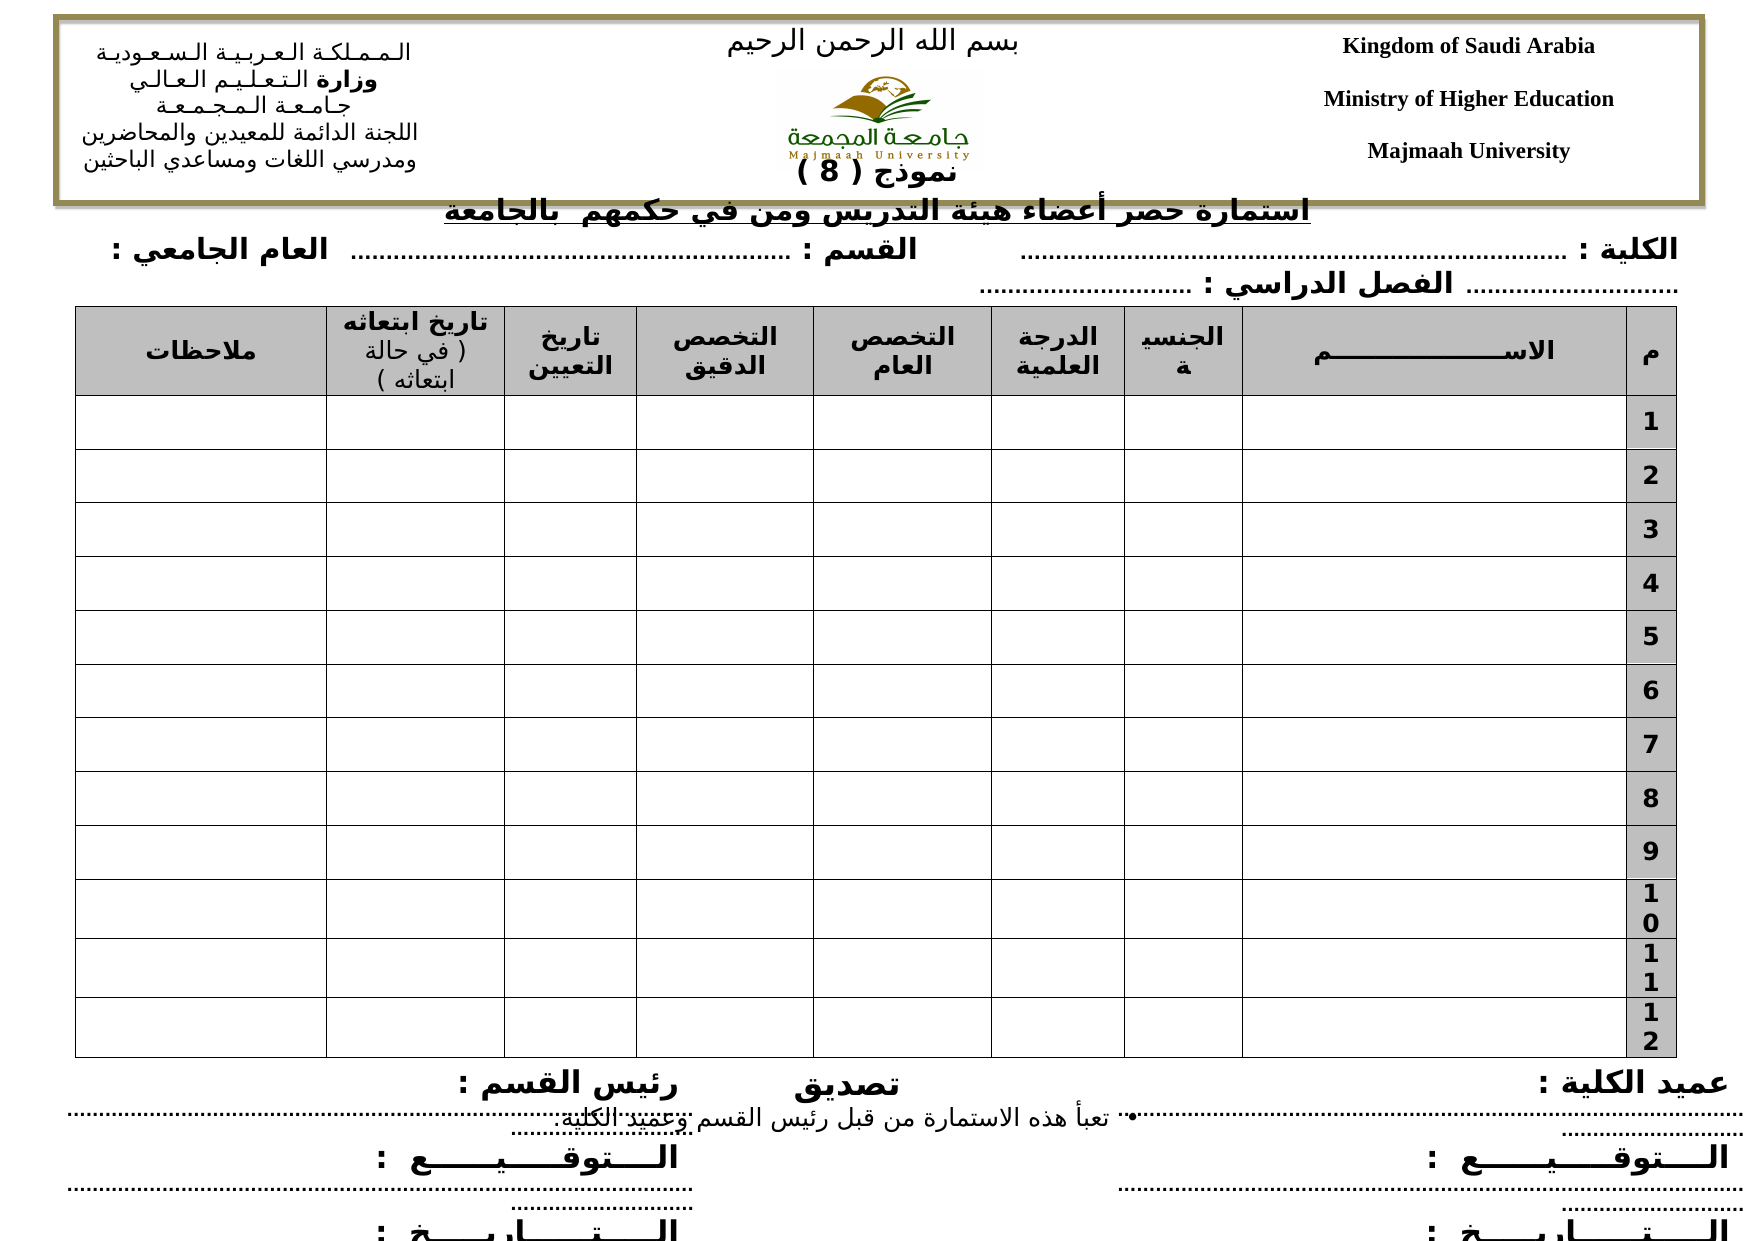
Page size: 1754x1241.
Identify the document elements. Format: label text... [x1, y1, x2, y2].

table_header م [1627, 307, 1676, 395]
table_cell [327, 998, 504, 1057]
table_header التخصص العام [814, 307, 991, 395]
table_cell [992, 450, 1124, 502]
table_cell [992, 998, 1124, 1057]
table_cell [992, 665, 1124, 717]
table_cell [1243, 611, 1626, 663]
table_cell [505, 772, 636, 825]
table_cell [992, 396, 1124, 448]
table_cell [1243, 998, 1626, 1057]
table_cell [637, 557, 813, 610]
table_cell [637, 665, 813, 717]
table_cell [76, 396, 326, 448]
table_cell 11 [1627, 939, 1676, 997]
table_cell [814, 503, 991, 556]
table_cell [1243, 557, 1626, 610]
table_cell [637, 998, 813, 1057]
table_cell [505, 503, 636, 556]
table_cell [505, 665, 636, 717]
table_cell [992, 880, 1124, 938]
table_cell [814, 998, 991, 1057]
table_cell [814, 450, 991, 502]
table_cell [505, 826, 636, 878]
table_cell [1125, 450, 1242, 502]
table_cell [992, 772, 1124, 825]
table_cell [814, 880, 991, 938]
table_cell 9 [1627, 826, 1676, 878]
table_cell [1243, 503, 1626, 556]
table_cell [814, 826, 991, 878]
table_cell [1125, 880, 1242, 938]
table_cell [76, 557, 326, 610]
table_cell 12 [1627, 998, 1676, 1057]
table_cell [992, 611, 1124, 663]
table_cell 10 [1627, 880, 1676, 938]
table_cell [327, 826, 504, 878]
table_cell [1243, 718, 1626, 771]
table_cell 7 [1627, 718, 1676, 771]
table_cell [814, 772, 991, 825]
table_cell [1243, 396, 1626, 448]
table_cell [327, 939, 504, 997]
table_cell [505, 396, 636, 448]
table_cell [327, 557, 504, 610]
table_cell [1125, 396, 1242, 448]
table_cell 3 [1627, 503, 1676, 556]
table_cell [1243, 880, 1626, 938]
table_cell [327, 503, 504, 556]
table_cell [992, 557, 1124, 610]
table_cell [1243, 939, 1626, 997]
table_header الدرجة العلمية [992, 307, 1124, 395]
table_cell [1243, 826, 1626, 878]
text نموذج ( 8 ) [75, 155, 1679, 189]
table_cell [327, 450, 504, 502]
table_cell [1243, 665, 1626, 717]
table_cell [992, 826, 1124, 878]
table_cell [637, 939, 813, 997]
table_cell [637, 503, 813, 556]
table_cell [327, 880, 504, 938]
table_cell [814, 557, 991, 610]
table_cell [1125, 939, 1242, 997]
table_cell [637, 450, 813, 502]
table_cell [992, 503, 1124, 556]
table_cell [1243, 772, 1626, 825]
table_cell [1125, 557, 1242, 610]
table_cell [637, 396, 813, 448]
table_cell [505, 450, 636, 502]
table_cell 4 [1627, 557, 1676, 610]
table_cell [76, 611, 326, 663]
table_cell [327, 772, 504, 825]
table_cell [1243, 450, 1626, 502]
table_cell [327, 396, 504, 448]
table_cell [637, 611, 813, 663]
table_cell [327, 665, 504, 717]
table_cell [814, 718, 991, 771]
table_cell [505, 998, 636, 1057]
table_header تاريخ التعيين [505, 307, 636, 395]
table_cell 5 [1627, 611, 1676, 663]
table_cell [814, 665, 991, 717]
table_cell [1125, 718, 1242, 771]
table_cell [1125, 503, 1242, 556]
table_cell [505, 718, 636, 771]
table_cell [1125, 998, 1242, 1057]
table_cell 8 [1627, 772, 1676, 825]
table_header الجنسية [1125, 307, 1242, 395]
table_cell [76, 772, 326, 825]
table_cell [505, 880, 636, 938]
text استمارة حصر أعضاء هيئة التدريس ومن في حكمهم بالجامعة [75, 194, 1679, 228]
table_cell [992, 939, 1124, 997]
table_cell [1125, 772, 1242, 825]
table_cell [76, 826, 326, 878]
table_cell [1125, 611, 1242, 663]
table_cell [637, 880, 813, 938]
table_header الاســــــــــــــــــــم [1243, 307, 1626, 395]
table_cell [637, 718, 813, 771]
table_cell [1125, 665, 1242, 717]
table_cell [505, 939, 636, 997]
table_cell [814, 939, 991, 997]
table_cell 2 [1627, 450, 1676, 502]
table_cell [76, 450, 326, 502]
table_cell [505, 557, 636, 610]
table_cell [992, 718, 1124, 771]
table_cell [814, 396, 991, 448]
table_cell [76, 718, 326, 771]
table_cell [637, 826, 813, 878]
table_cell [76, 665, 326, 717]
table_cell 1 [1627, 396, 1676, 448]
table_cell [814, 611, 991, 663]
text الكلية : ............................................................................. القسم : .............................................................. العام الجامعي : .............................. الفصل الدراسي : .............................. [75, 233, 1679, 301]
table_cell [76, 503, 326, 556]
table_cell [637, 772, 813, 825]
table_header تاريخ ابتعاثه ( في حالة ابتعاثه ) [327, 307, 504, 395]
table_cell [327, 718, 504, 771]
table_cell [505, 611, 636, 663]
table_cell [76, 880, 326, 938]
table_cell [1125, 826, 1242, 878]
table_cell [76, 998, 326, 1057]
table_header التخصص الدقيق [637, 307, 813, 395]
table_cell 6 [1627, 665, 1676, 717]
table_header ملاحظات [76, 307, 326, 395]
picture [775, 68, 984, 155]
table_cell [76, 939, 326, 997]
table_cell [327, 611, 504, 663]
